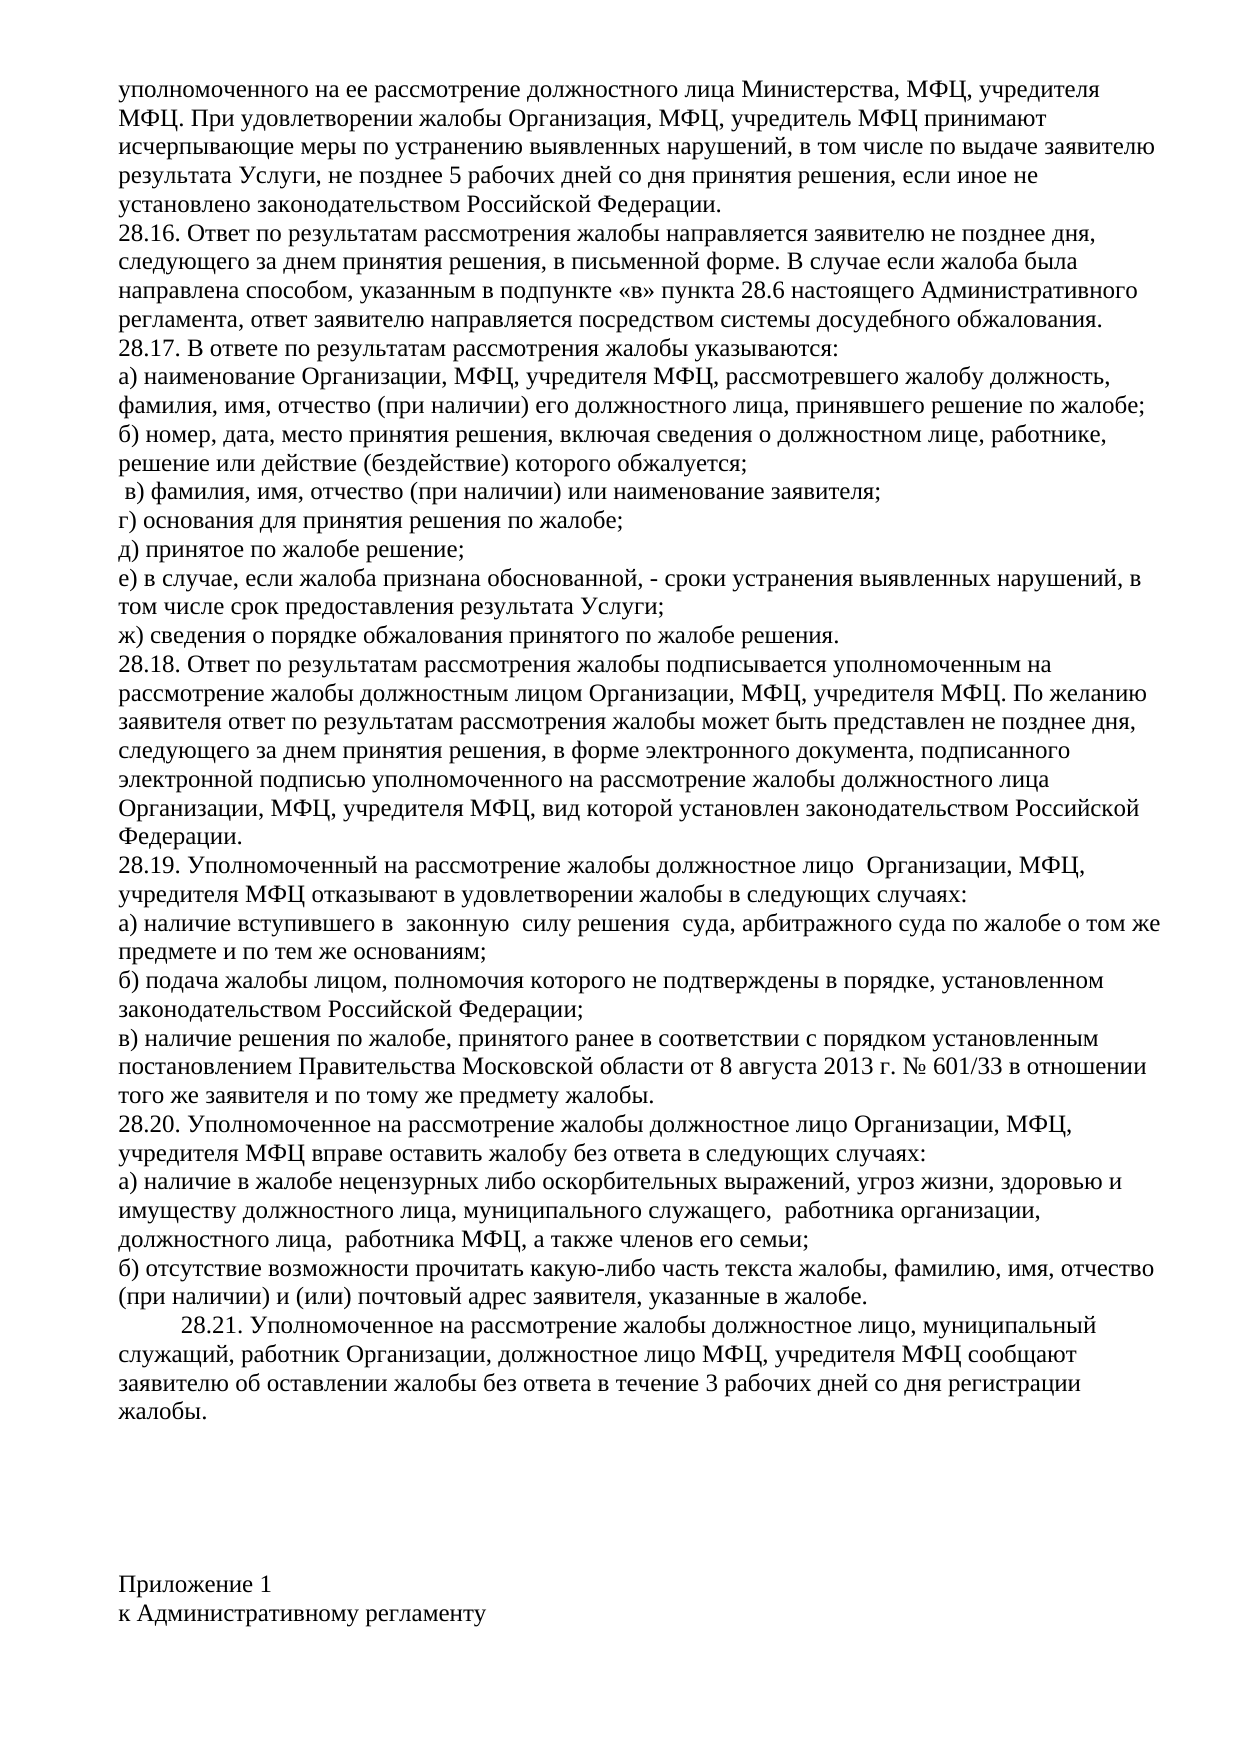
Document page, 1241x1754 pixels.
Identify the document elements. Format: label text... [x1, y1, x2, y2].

text д) принятое по жалобе решение; [118, 534, 1167, 563]
text б) подача жалобы лицом, полномочия которого не подтверждены в порядке, установленном законодательством Российской Федерации; [118, 965, 1167, 1023]
text Приложение 1 [118, 1569, 1167, 1598]
text е) в случае, если жалоба признана обоснованной, - сроки устранения выявленных нарушений, в том числе срок предоставления результата Услуги; [118, 563, 1167, 620]
text 28.18. Ответ по результатам рассмотрения жалобы подписывается уполномоченным на рассмотрение жалобы должностным лицом Организации, МФЦ, учредителя МФЦ. По желанию заявителя ответ по результатам рассмотрения жалобы может быть представлен не позднее дня, следующего за днем принятия решения, в форме электронного документа, подписанного электронной подписью уполномоченного на рассмотрение жалобы должностного лица Организации, МФЦ, учредителя МФЦ, вид которой установлен законодательством Российской Федерации. [118, 649, 1167, 850]
text ж) сведения о порядке обжалования принятого по жалобе решения. [118, 620, 1167, 649]
text к Административному регламенту [118, 1598, 1167, 1655]
text 28.17. В ответе по результатам рассмотрения жалобы указываются: [118, 333, 1167, 361]
text а) наличие вступившего в законную силу решения суда, арбитражного суда по жалобе о том же предмете и по тем же основаниям; [118, 908, 1167, 965]
text 28.20. Уполномоченное на рассмотрение жалобы должностное лицо Организации, МФЦ, учредителя МФЦ вправе оставить жалобу без ответа в следующих случаях: [118, 1109, 1167, 1166]
text а) наличие в жалобе нецензурных либо оскорбительных выражений, угроз жизни, здоровью и имуществу должностного лица, муниципального служащего, работника организации, должностного лица, работника МФЦ, а также членов его семьи; [118, 1166, 1167, 1253]
text а) наименование Организации, МФЦ, учредителя МФЦ, рассмотревшего жалобу должность, фамилия, имя, отчество (при наличии) его должностного лица, принявшего решение по жалобе; [118, 361, 1167, 419]
text в) наличие решения по жалобе, принятого ранее в соответствии с порядком установленным постановлением Правительства Московской области от 8 августа 2013 г. № 601/33 в отношении того же заявителя и по тому же предмету жалобы. [118, 1023, 1167, 1109]
text б) номер, дата, место принятия решения, включая сведения о должностном лице, работнике, решение или действие (бездействие) которого обжалуется; [118, 419, 1167, 476]
text 28.16. Ответ по результатам рассмотрения жалобы направляется заявителю не позднее дня, следующего за днем принятия решения, в письменной форме. В случае если жалоба была направлена способом, указанным в подпункте «в» пункта 28.6 настоящего Административного регламента, ответ заявителю направляется посредством системы досудебного обжалования. [118, 218, 1167, 333]
text в) фамилия, имя, отчество (при наличии) или наименование заявителя; [118, 476, 1167, 505]
text 28.19. Уполномоченный на рассмотрение жалобы должностное лицо Организации, МФЦ, учредителя МФЦ отказывают в удовлетворении жалобы в следующих случаях: [118, 850, 1167, 908]
text г) основания для принятия решения по жалобе; [118, 505, 1167, 534]
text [118, 74, 1167, 218]
text 28.21. Уполномоченное на рассмотрение жалобы должностное лицо, муниципальный служащий, работник Организации, должностное лицо МФЦ, учредителя МФЦ сообщают заявителю об оставлении жалобы без ответа в течение 3 рабочих дней со дня регистрации жалобы. [118, 1310, 1167, 1425]
text б) отсутствие возможности прочитать какую-либо часть текста жалобы, фамилию, имя, отчество (при наличии) и (или) почтовый адрес заявителя, указанные в жалобе. [118, 1253, 1167, 1310]
